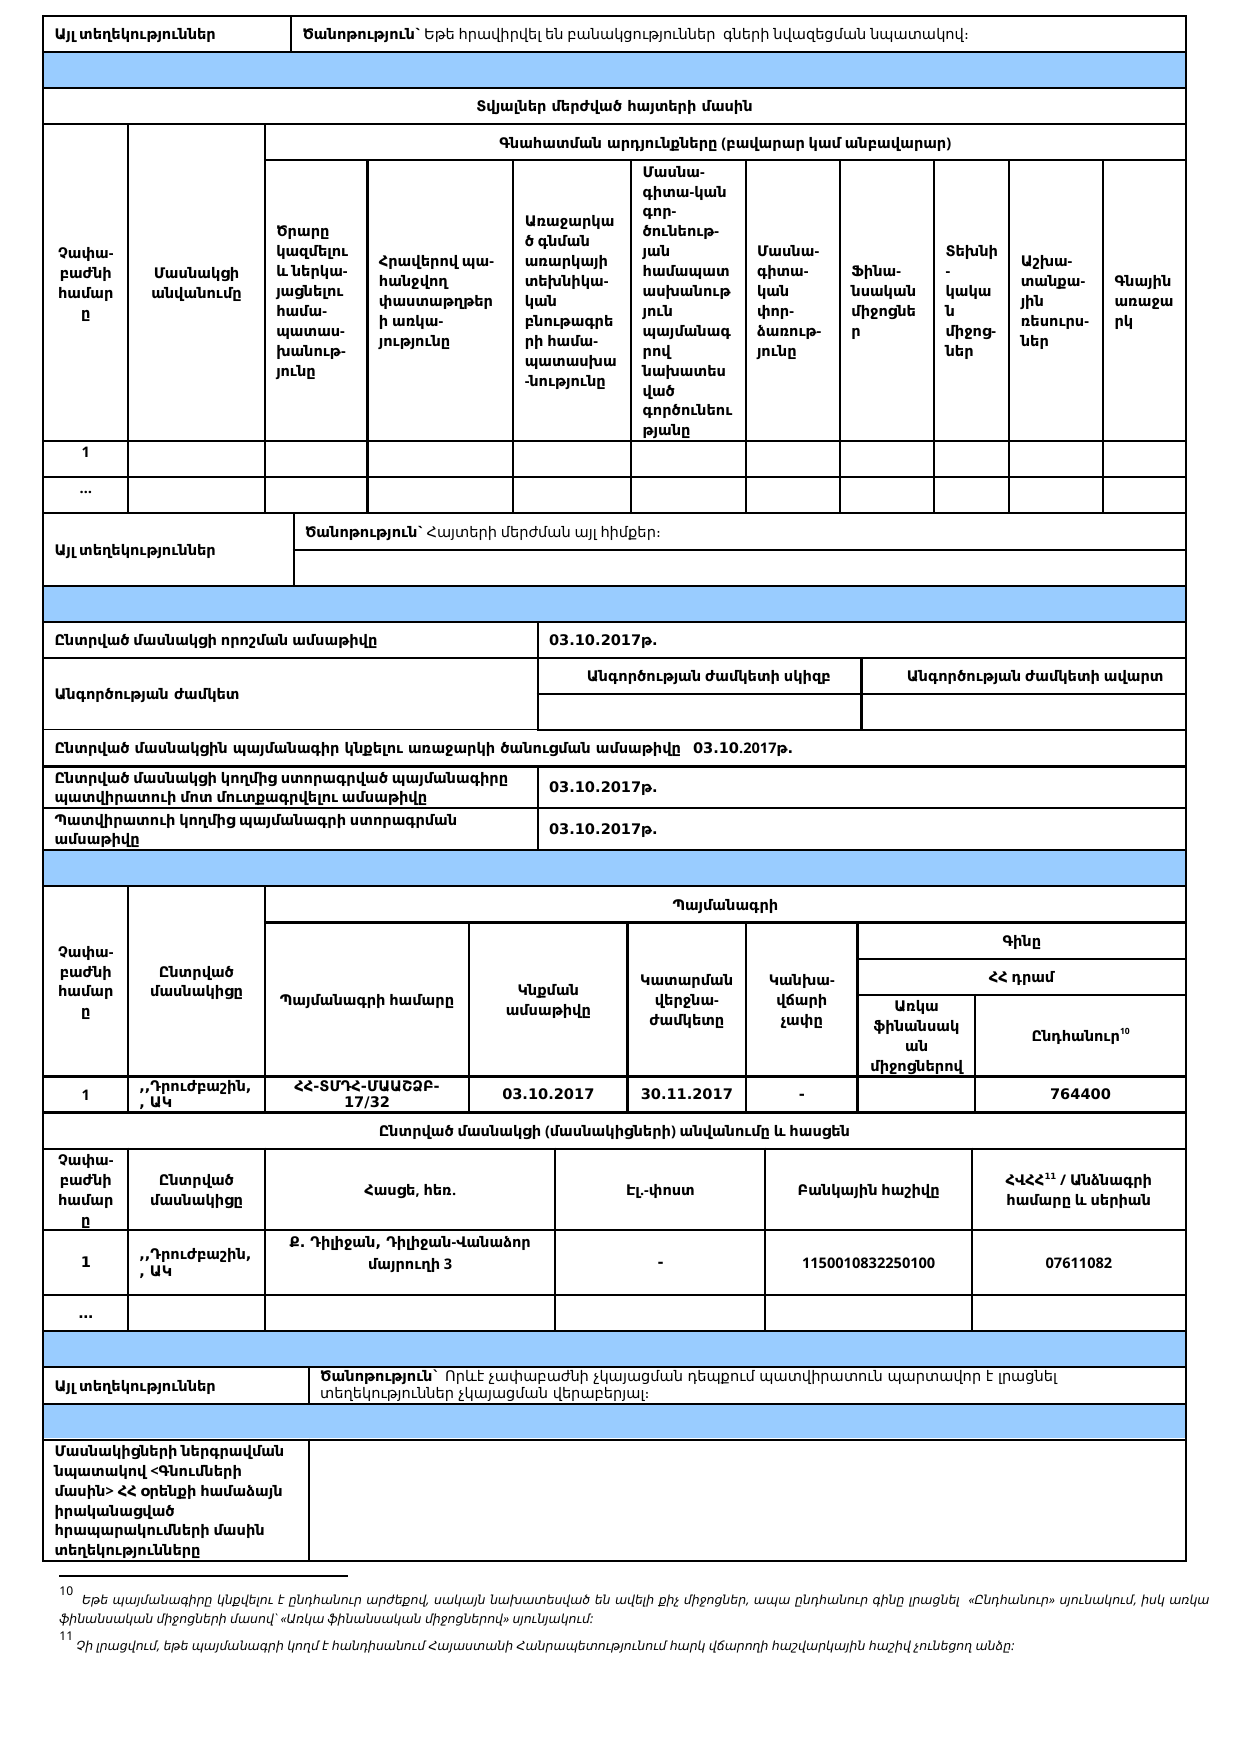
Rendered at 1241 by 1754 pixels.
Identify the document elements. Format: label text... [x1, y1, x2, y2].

table_cell [129, 1296, 264, 1330]
table_cell Էլ.-փոստ [556, 1150, 764, 1229]
table_cell Կնքման ամսաթիվը [470, 924, 626, 1075]
table_cell Ընտրված մասնակիցը [129, 887, 264, 1075]
table_cell Առաջարկած գնման առարկայի տեխնիկա-կան բնութագրերի համա-պատասխա-նությունը [514, 161, 630, 440]
table_cell [863, 695, 1185, 729]
table_cell [935, 478, 1008, 512]
table_cell [129, 442, 264, 476]
table_cell - [556, 1231, 764, 1294]
table_cell Այլ տեղեկություններ [44, 1368, 308, 1402]
table_cell Պայմանագրի համարը [266, 924, 468, 1075]
table_cell 03.10.2017 [470, 1078, 626, 1111]
table_cell [841, 442, 933, 476]
table_cell 1 [44, 1078, 127, 1111]
table_cell [369, 478, 512, 512]
table_cell Կատարման վերջնա-ժամկետը [629, 924, 745, 1075]
table_cell Ընտրված մասնակցի կողմից ստորագրված պայմանագիրը պատվիրատուի մոտ մուտքագրվելու ամսաթիվը [44, 768, 537, 807]
table_cell ՀՀ դրամ [859, 960, 1185, 994]
table_cell [973, 1296, 1185, 1330]
table_cell … [44, 478, 127, 512]
table_cell Հասցե, հեռ. [266, 1150, 554, 1229]
table_cell Մասնակցի անվանումը [129, 125, 264, 440]
table_cell [295, 551, 1185, 584]
table_cell [514, 478, 630, 512]
table_cell [859, 1078, 974, 1111]
table_cell Չափա-բաժնի համարը [44, 887, 127, 1075]
table_cell [369, 442, 512, 476]
table_cell [539, 695, 860, 729]
table_cell 03.10.2017թ. [539, 809, 1185, 849]
table_cell ՀՀ-ՏՄԴՀ-ՄԱԱՇՁԲ-17/32 [266, 1078, 468, 1111]
table_cell Ֆինա-նսական միջոցներ [841, 161, 933, 440]
table_cell ՀՎՀՀ / Անձնագրի համարը և սերիան [973, 1150, 1185, 1229]
table_cell Անգործության ժամկետի սկիզբ [539, 659, 860, 693]
table_cell [44, 53, 1185, 87]
table_cell Չափա-բաժնի համարը [44, 1150, 127, 1229]
table_cell Բանկային հաշիվը [766, 1150, 971, 1229]
table_cell [514, 442, 630, 476]
table_cell [632, 442, 745, 476]
table_cell [266, 478, 366, 512]
table_cell [44, 851, 1185, 885]
table_cell Հրավերով պա-հանջվող փաստաթղթերի առկա-յությունը [369, 161, 512, 440]
table_cell Պատվիրատուի կողմից պայմանագրի ստորագրման ամսաթիվը [44, 809, 537, 849]
table_cell - [747, 1078, 856, 1111]
table_cell Աշխա-տանքա-յին ռեսուրս-ներ [1010, 161, 1102, 440]
table_cell ,,Դրուժբաշին,, ԱԿ [129, 1231, 264, 1294]
table_cell Գնային առաջարկ [1104, 161, 1185, 440]
table_cell ,,Դրուժբաշին,, ԱԿ [129, 1078, 264, 1111]
table_cell 1 [44, 442, 127, 476]
table_cell [266, 442, 366, 476]
table_cell Ծանոթություն` Որևէ չափաբաժնի չկայացման դեպքում պատվիրատուն պարտավոր է լրացնել տեղեկություններ չկայացման վերաբերյալ։ [310, 1368, 1185, 1402]
table_cell Անգործության ժամկետ [44, 659, 537, 729]
table_cell Այլ տեղեկություններ [44, 514, 293, 584]
table_cell Ընտրված մասնակցի (մասնակիցների) անվանումը և հասցեն [44, 1114, 1185, 1148]
table_cell [1104, 442, 1185, 476]
table_cell Մասնա-գիտա-կան փոր-ձառութ-յունը [747, 161, 839, 440]
table_cell Գնահատման արդյունքները (բավարար կամ անբավարար) [266, 125, 1185, 159]
table_cell [766, 1296, 971, 1330]
table_cell … [44, 1296, 127, 1330]
table_cell Մասնակիցների ներգրավման նպատակով <Գնումների մասին> ՀՀ օրենքի համաձայն իրականացված հրապարակումների մասին տեղեկությունները [44, 1441, 308, 1560]
table_cell 03.10.2017թ. [539, 768, 1185, 807]
table_cell [747, 442, 839, 476]
table_cell Ծանոթություն` Եթե հրավիրվել են բանակցություններ գների նվազեցման նպատակով։ [292, 17, 1185, 51]
table_cell [632, 478, 745, 512]
table_cell 764400 [976, 1078, 1185, 1111]
table_cell [1010, 442, 1102, 476]
table_cell Ընդհանուր [976, 996, 1185, 1075]
table_cell Կանխա-վճարի չափը [747, 924, 856, 1075]
table_cell [44, 1332, 1185, 1366]
table_cell Գինը [859, 924, 1185, 957]
table_cell Առկա ֆինանսական միջոցներով [859, 996, 974, 1075]
table_cell Անգործության ժամկետի ավարտ [863, 659, 1185, 693]
table_cell [935, 442, 1008, 476]
table_cell Ծանոթություն` Հայտերի մերժման այլ հիմքեր։ [295, 514, 1185, 548]
table_cell Չափա-բաժնի համարը [44, 125, 127, 440]
table_cell Մասնա-գիտա-կան գոր-ծունեութ-յան համապատասխանություն պայմանագրով նախատեսված գործունեությանը [632, 161, 745, 440]
table_cell [310, 1441, 1185, 1560]
table_cell [1010, 478, 1102, 512]
table_cell [841, 478, 933, 512]
table_cell Ընտրված մասնակիցը [129, 1150, 264, 1229]
table_cell 30.11.2017 [629, 1078, 745, 1111]
table_cell Ընտրված մասնակցի որոշման ամսաթիվը [44, 623, 537, 657]
table_cell Պայմանագրի [266, 887, 1185, 921]
table_cell [556, 1296, 764, 1330]
table_cell Ք. Դիլիջան, Դիլիջան-Վանաձոր մայրուղի 3 [266, 1231, 554, 1294]
table_cell 1150010832250100 [766, 1231, 971, 1294]
table_cell [266, 1296, 554, 1330]
table_cell [44, 1405, 1185, 1438]
table_cell Տեխնի-կական միջոց-ներ [935, 161, 1008, 440]
table_cell [1104, 478, 1185, 512]
table_cell Տվյալներ մերժված հայտերի մասին [44, 89, 1185, 123]
table_cell Ընտրված մասնակցին պայմանագիր կնքելու առաջարկի ծանուցման ամսաթիվը 03.10.2017թ. [44, 730, 1185, 765]
table_cell Ծրարը կազմելու և ներկա-յացնելու համա-պատաս-խանութ-յունը [266, 161, 366, 440]
table_cell 03.10.2017թ. [539, 623, 1185, 657]
table_cell Այլ տեղեկություններ [44, 17, 290, 51]
table_cell 1 [44, 1231, 127, 1294]
table_cell [129, 478, 264, 512]
table_cell [44, 587, 1185, 621]
table_cell [747, 478, 839, 512]
table_cell 07611082 [973, 1231, 1185, 1294]
